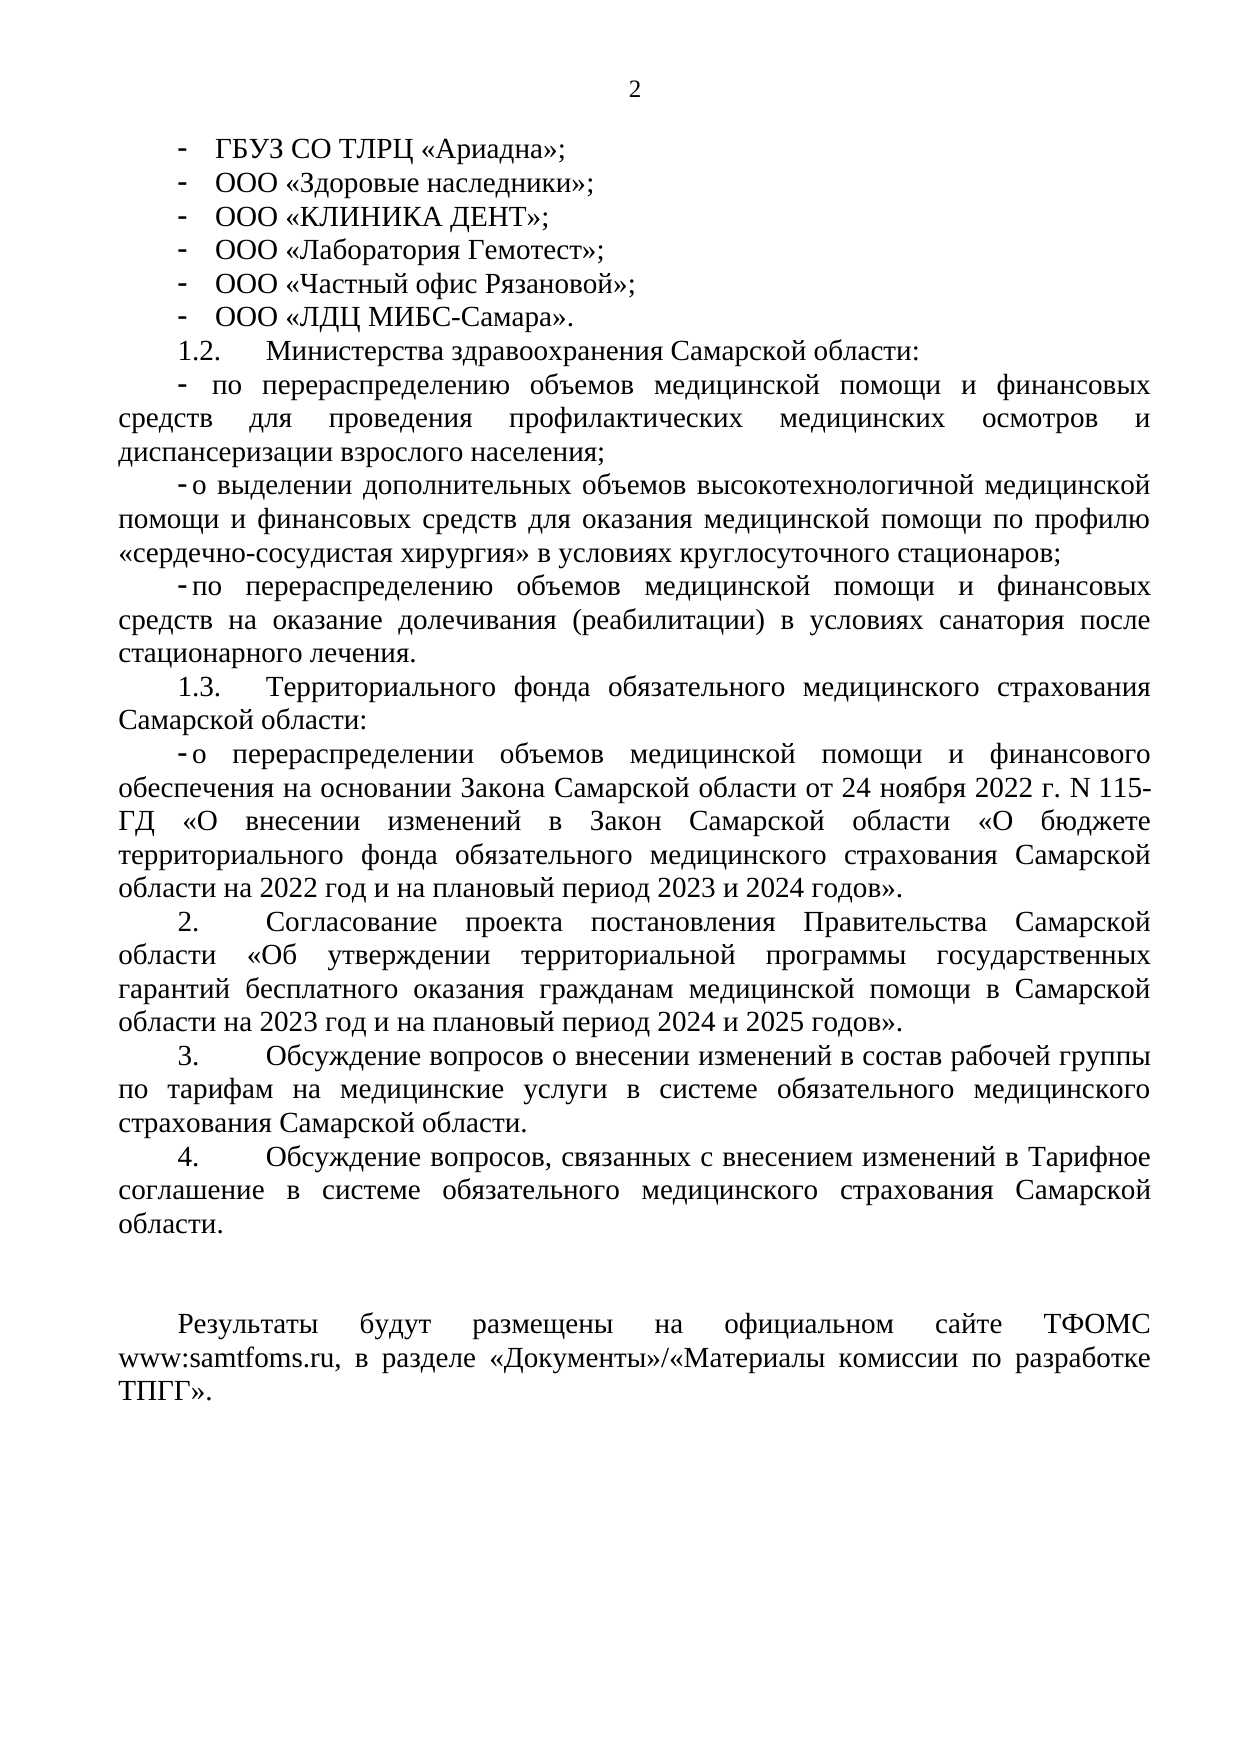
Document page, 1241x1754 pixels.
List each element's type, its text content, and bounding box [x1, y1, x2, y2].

list Министерства здравоохранения Самарской области: [118, 333, 1152, 367]
list ООО «Здоровые наследники»; [177, 165, 1152, 199]
list ГБУЗ СО ТЛРЦ «Ариадна»; [177, 131, 1152, 165]
list по перераспределению объемов медицинской помощи и финансовых средств для проведения профилактических медицинских осмотров и диспансеризации взрослого населения; [118, 367, 1152, 467]
list ООО «ЛДЦ МИБС-Самара». [177, 299, 1152, 333]
list по перераспределению объемов медицинской помощи и финансовых средств на оказание долечивания (реабилитации) в условиях санатория после стационарного лечения. [118, 568, 1152, 669]
list Обсуждение вопросов о внесении изменений в состав рабочей группы по тарифам на медицинские услуги в системе обязательного медицинского страхования Самарской области. [118, 1038, 1152, 1139]
text Результаты будут размещены на официальном сайте ТФОМС www:samtfoms.ru, в разделе «Документы»/«Материалы комиссии по разработке ТПГГ». [118, 1306, 1152, 1407]
list о перераспределении объемов медицинской помощи и финансового обеспечения на основании Закона Самарской области от 24 ноября 2022 г. N 115-ГД «О внесении изменений в Закон Самарской области «О бюджете территориального фонда обязательного медицинского страхования Самарской области на 2022 год и на плановый период 2023 и 2024 годов». [118, 736, 1152, 904]
list ООО «КЛИНИКА ДЕНТ»; [177, 199, 1152, 232]
list Территориального фонда обязательного медицинского страхования Самарской области: [118, 669, 1152, 736]
list Согласование проекта постановления Правительства Самарской области «Об утверждении территориальной программы государственных гарантий бесплатного оказания гражданам медицинской помощи в Самарской области на 2023 год и на плановый период 2024 и 2025 годов». [118, 904, 1152, 1038]
list ООО «Частный офис Рязановой»; [177, 266, 1152, 299]
list ООО «Лаборатория Гемотест»; [177, 232, 1152, 266]
list о выделении дополнительных объемов высокотехнологичной медицинской помощи и финансовых средств для оказания медицинской помощи по профилю «сердечно-сосудистая хирургия» в условиях круглосуточного стационаров; [118, 467, 1152, 568]
list Обсуждение вопросов, связанных с внесением изменений в Тарифное соглашение в системе обязательного медицинского страхования Самарской области. [118, 1139, 1152, 1239]
